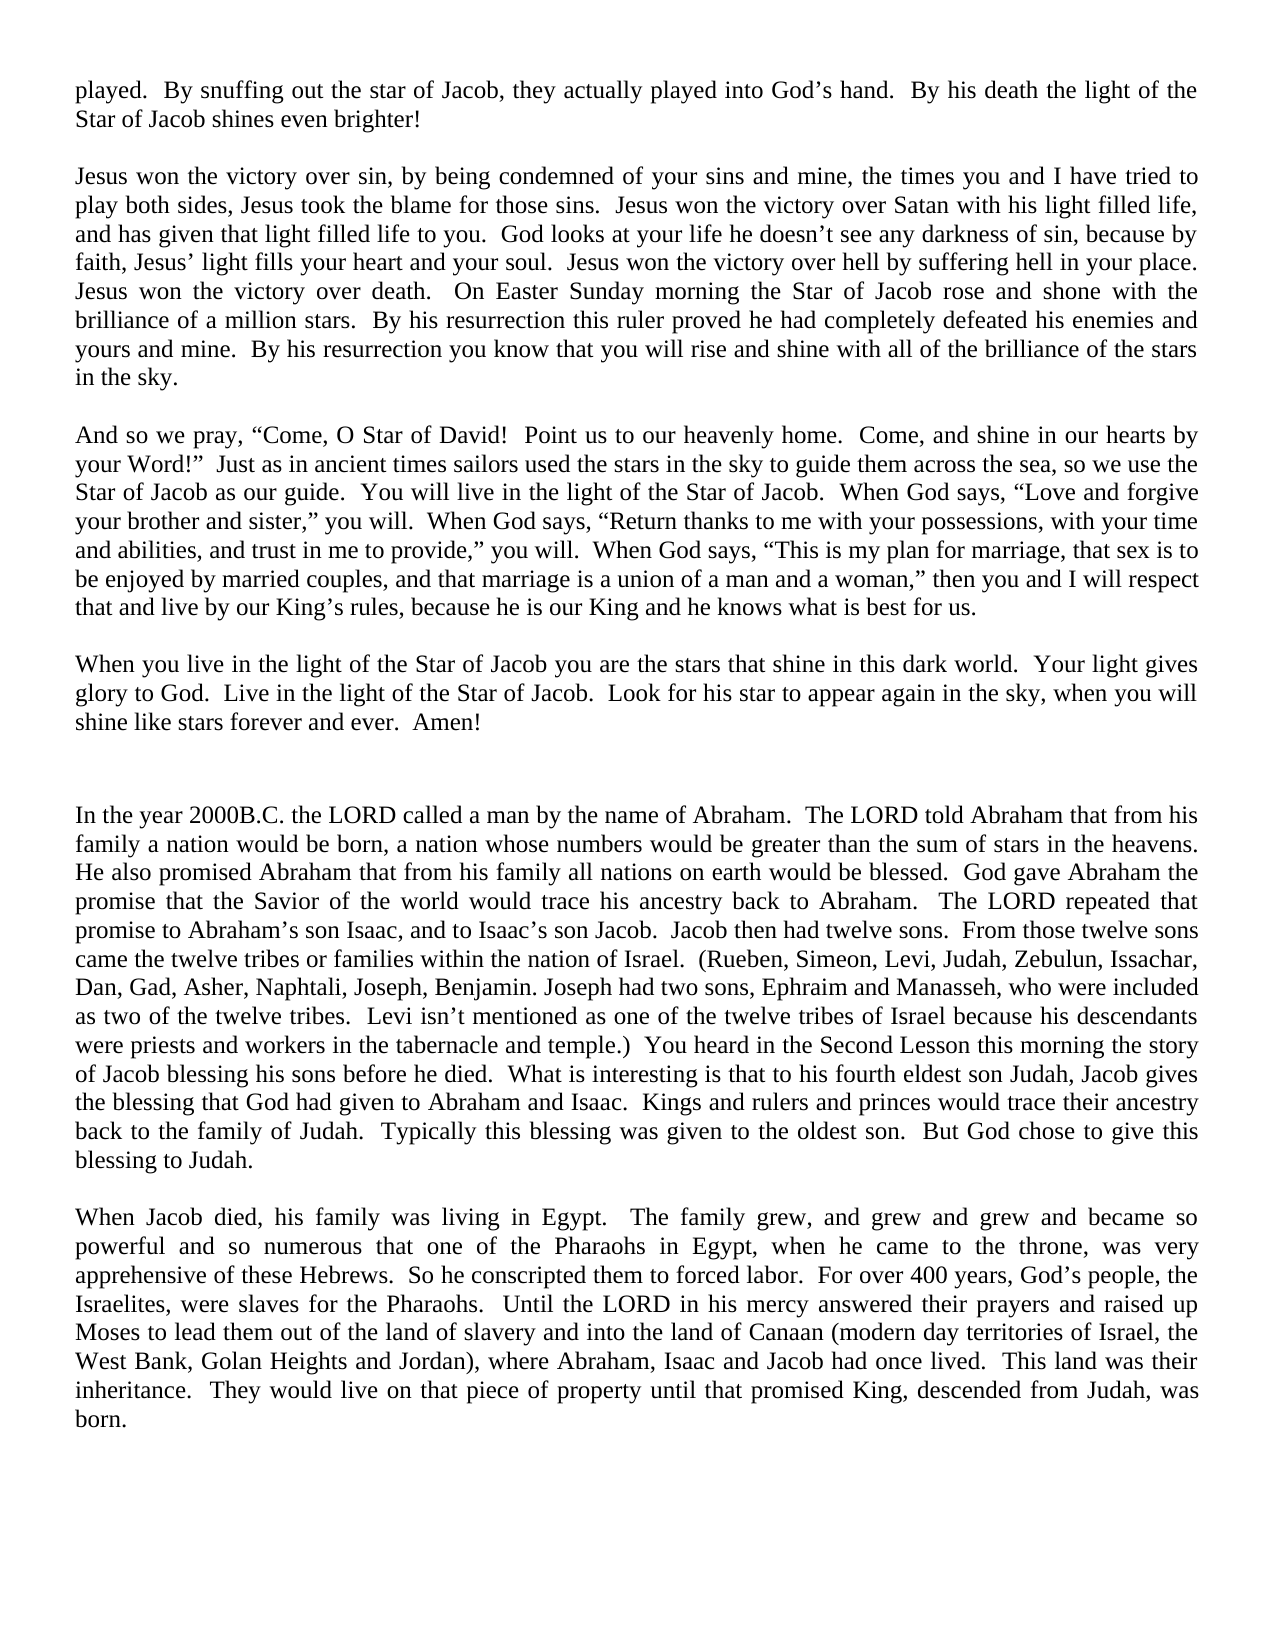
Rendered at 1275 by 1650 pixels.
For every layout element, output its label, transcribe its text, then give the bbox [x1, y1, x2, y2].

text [75, 75, 1200, 132]
text When you live in the light of the Star of Jacob you are the stars that shine in this dark world. Your light gives glory to God. Live in the light of the Star of Jacob. Look for his star to appear again in the sky, when you will shine like stars forever and ever. Amen! [75, 649, 1200, 736]
text In the year 2000B.C. the LORD called a man by the name of Abraham. The LORD told Abraham that from his family a nation would be born, a nation whose numbers would be greater than the sum of stars in the heavens. He also promised Abraham that from his family all nations on earth would be blessed. God gave Abraham the promise that the Savior of the world would trace his ancestry back to Abraham. The LORD repeated that promise to Abraham’s son Isaac, and to Isaac’s son Jacob. Jacob then had twelve sons. From those twelve sons came the twelve tribes or families within the nation of Israel. (Rueben, Simeon, Levi, Judah, Zebulun, Issachar, Dan, Gad, Asher, Naphtali, Joseph, Benjamin. Joseph had two sons, Ephraim and Manasseh, who were included as two of the twelve tribes. Levi isn’t mentioned as one of the twelve tribes of Israel because his descendants were priests and workers in the tabernacle and temple.) You heard in the Second Lesson this morning the story of Jacob blessing his sons before he died. What is interesting is that to his fourth eldest son Judah, Jacob gives the blessing that God had given to Abraham and Isaac. Kings and rulers and princes would trace their ancestry back to the family of Judah. Typically this blessing was given to the oldest son. But God chose to give this blessing to Judah. [75, 800, 1200, 1174]
text And so we pray, “Come, O Star of David! Point us to our heavenly home. Come, and shine in our hearts by your Word!” Just as in ancient times sailors used the stars in the sky to guide them across the sea, so we use the Star of Jacob as our guide. You will live in the light of the Star of Jacob. When God says, “Love and forgive your brother and sister,” you will. When God says, “Return thanks to me with your possessions, with your time and abilities, and trust in me to provide,” you will. When God says, “This is my plan for marriage, that sex is to be enjoyed by married couples, and that marriage is a union of a man and a woman,” then you and I will respect that and live by our King’s rules, because he is our King and he knows what is best for us. [75, 420, 1200, 621]
text When Jacob died, his family was living in Egypt. The family grew, and grew and grew and became so powerful and so numerous that one of the Pharaohs in Egypt, when he came to the throne, was very apprehensive of these Hebrews. So he conscripted them to forced labor. For over 400 years, God’s people, the Israelites, were slaves for the Pharaohs. Until the LORD in his mercy answered their prayers and raised up Moses to lead them out of the land of slavery and into the land of Canaan (modern day territories of Israel, the West Bank, Golan Heights and Jordan), where Abraham, Isaac and Jacob had once lived. This land was their inheritance. They would live on that piece of property until that promised King, descended from Judah, was born. [75, 1202, 1200, 1432]
text Jesus won the victory over sin, by being condemned of your sins and mine, the times you and I have tried to play both sides, Jesus took the blame for those sins. Jesus won the victory over Satan with his light filled life, and has given that light filled life to you. God looks at your life he doesn’t see any darkness of sin, because by faith, Jesus’ light fills your heart and your soul. Jesus won the victory over hell by suffering hell in your place. Jesus won the victory over death. On Easter Sunday morning the Star of Jacob rose and shone with the brilliance of a million stars. By his resurrection this ruler proved he had completely defeated his enemies and yours and mine. By his resurrection you know that you will rise and shine with all of the brilliance of the stars in the sky. [75, 161, 1200, 391]
